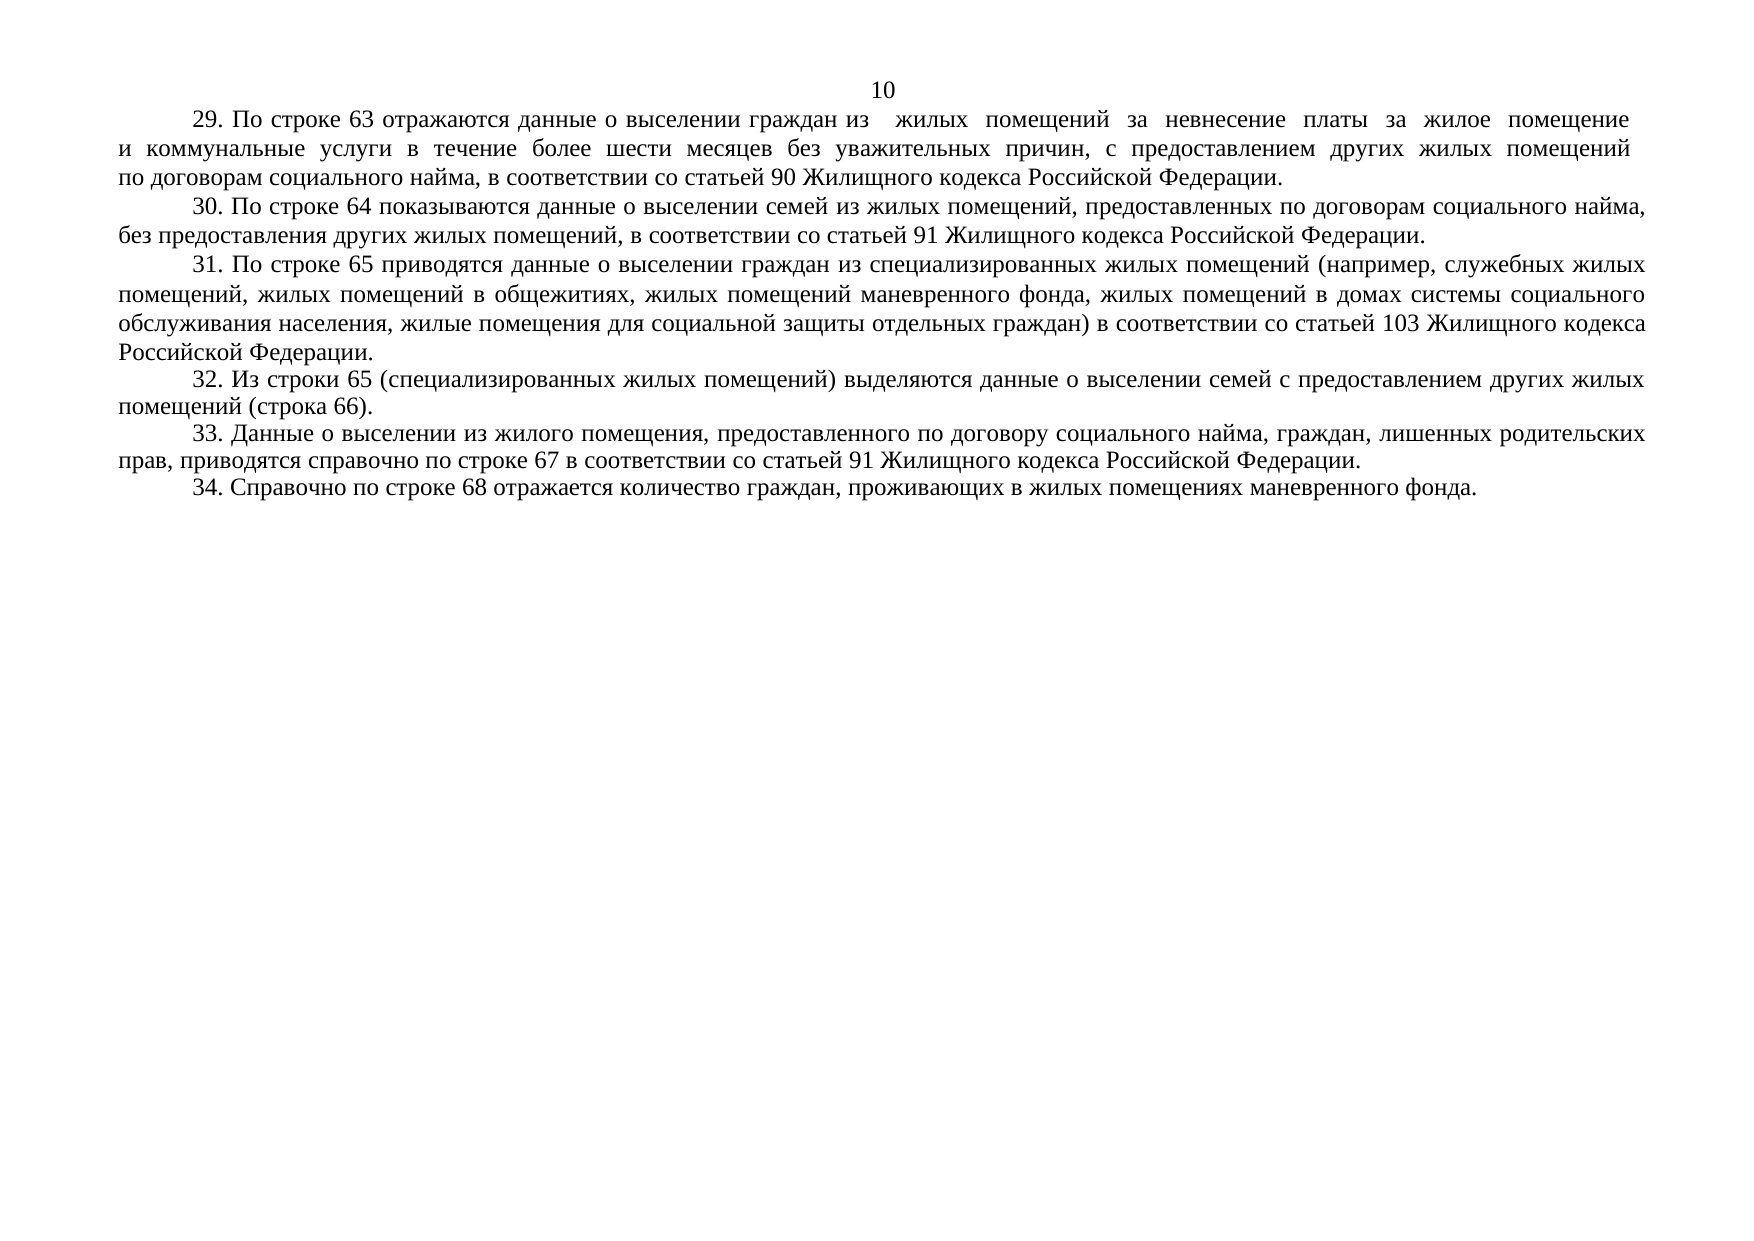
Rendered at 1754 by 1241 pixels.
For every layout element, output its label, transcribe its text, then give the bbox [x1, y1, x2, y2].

text 34. Справочно по строке 68 отражается количество граждан, проживающих в жилых помещениях маневренного фонда. [118, 474, 1648, 501]
text 31. По строке 65 приводятся данные о выселении граждан из специализированных жилых помещений (например, служебных жилых помещений, жилых помещений в общежитиях, жилых помещений маневренного фонда, жилых помещений в домах системы социального обслуживания населения, жилые помещения для социальной защиты отдельных граждан) в соответствии со статьей 103 Жилищного кодекса Российской Федерации. [118, 249, 1648, 366]
text 30. По строке 64 показываются данные о выселении семей из жилых помещений, предоставленных по договорам социального найма, без предоставления других жилых помещений, в соответствии со статьей 91 Жилищного кодекса Российской Федерации. [118, 191, 1648, 249]
text 33. Данные о выселении из жилого помещения, предоставленного по договору социального найма, граждан, лишенных родительских прав, приводятся справочно по строке 67 в соответствии со статьей 91 Жилищного кодекса Российской Федерации. [118, 420, 1648, 474]
text 32. Из строки 65 (специализированных жилых помещений) выделяются данные о выселении семей с предоставлением других жилых помещений (строка 66). [118, 366, 1648, 420]
text 29. По строке 63 отражаются данные о выселении граждан из жилых помещений за невнесение платы за жилое помещение и коммунальные услуги в течение более шести месяцев без уважительных причин, с предоставлением других жилых помещений по договорам социального найма, в соответствии со статьей 90 Жилищного кодекса Российской Федерации. [118, 104, 1648, 191]
